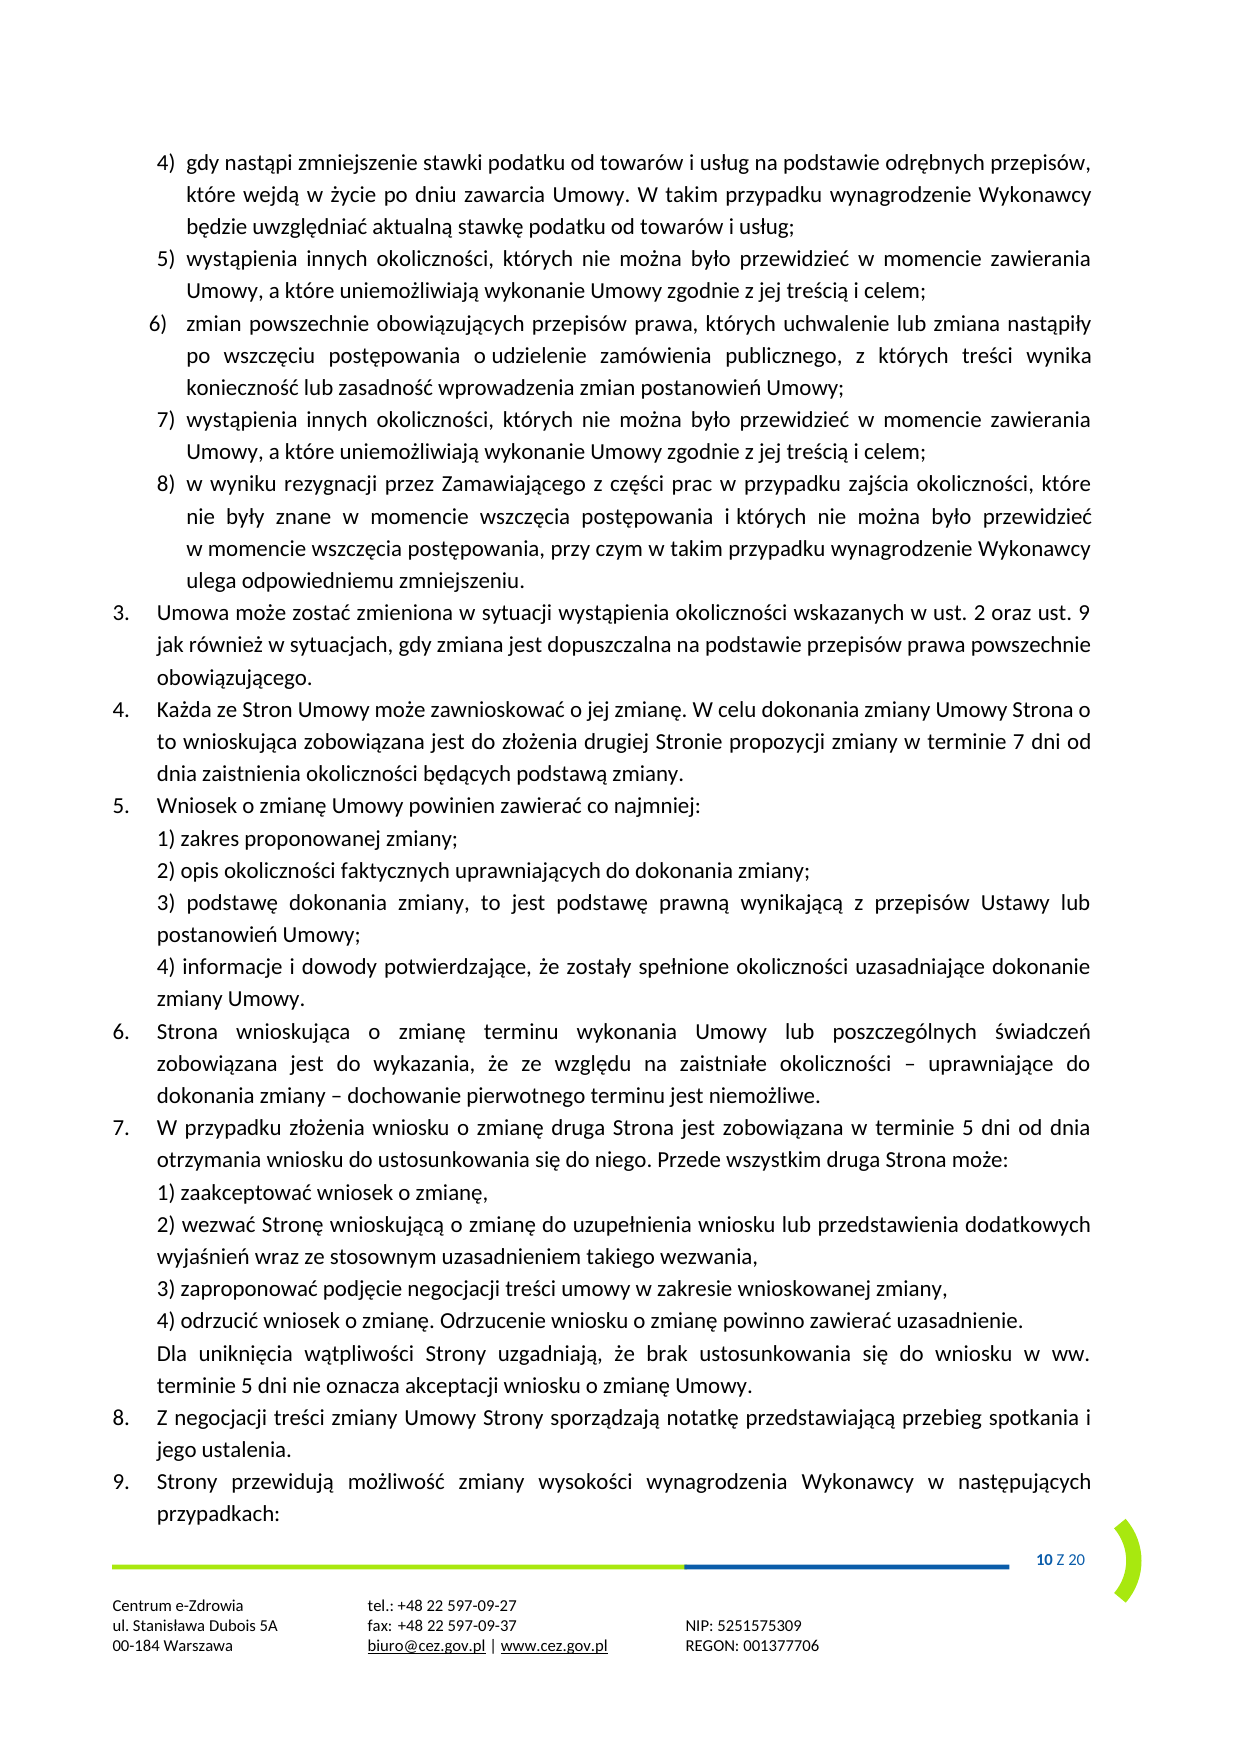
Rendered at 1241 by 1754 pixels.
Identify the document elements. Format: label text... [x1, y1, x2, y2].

list zmian powszechnie obowiązujących przepisów prawa, których uchwalenie lub zmiana nastąpiły po wszczęciu postępowania o udzielenie zamówienia publicznego, z których treści wynika konieczność lub zasadność wprowadzenia zmian postanowień Umowy; [148, 309, 1092, 401]
text 3) zaproponować podjęcie negocjacji treści umowy w zakresie wnioskowanej zmiany, [157, 1274, 1092, 1302]
list Umowa może zostać zmieniona w sytuacji wystąpienia okoliczności wskazanych w ust. 2 oraz ust. 9 jak również w sytuacjach, gdy zmiana jest dopuszczalna na podstawie przepisów prawa powszechnie obowiązującego. [112, 598, 1092, 691]
list Strona wnioskująca o zmianę terminu wykonania Umowy lub poszczególnych świadczeń zobowiązana jest do wykazania, że ze względu na zaistniałe okoliczności – uprawniające do dokonania zmiany – dochowanie pierwotnego terminu jest niemożliwe. [112, 1017, 1092, 1109]
text 1) zakres proponowanej zmiany; [157, 824, 1092, 852]
text 2) wezwać Stronę wnioskującą o zmianę do uzupełnienia wniosku lub przedstawienia dodatkowych wyjaśnień wraz ze stosownym uzasadnieniem takiego wezwania, [157, 1210, 1092, 1270]
text 3) podstawę dokonania zmiany, to jest podstawę prawną wynikającą z przepisów Ustawy lub postanowień Umowy; [157, 888, 1092, 948]
list Każda ze Stron Umowy może zawnioskować o jej zmianę. W celu dokonania zmiany Umowy Strona o to wnioskująca zobowiązana jest do złożenia drugiej Stronie propozycji zmiany w terminie 7 dni od dnia zaistnienia okoliczności będących podstawą zmiany. [112, 695, 1092, 787]
text 4) informacje i dowody potwierdzające, że zostały spełnione okoliczności uzasadniające dokonanie zmiany Umowy. [157, 952, 1092, 1013]
list W przypadku złożenia wniosku o zmianę druga Strona jest zobowiązana w terminie 5 dni od dnia otrzymania wniosku do ustosunkowania się do niego. Przede wszystkim druga Strona może: [112, 1113, 1092, 1173]
list wystąpienia innych okoliczności, których nie można było przewidzieć w momencie zawierania Umowy, a które uniemożliwiają wykonanie Umowy zgodnie z jej treścią i celem; [157, 244, 1092, 304]
list wystąpienia innych okoliczności, których nie można było przewidzieć w momencie zawierania Umowy, a które uniemożliwiają wykonanie Umowy zgodnie z jej treścią i celem; [157, 405, 1092, 465]
text 1) zaakceptować wniosek o zmianę, [157, 1178, 1092, 1206]
text 4) odrzucić wniosek o zmianę. Odrzucenie wniosku o zmianę powinno zawierać uzasadnienie. [157, 1306, 1092, 1334]
text 2) opis okoliczności faktycznych uprawniających do dokonania zmiany; [157, 856, 1092, 884]
list Wniosek o zmianę Umowy powinien zawierać co najmniej: [112, 791, 1092, 819]
text Dla uniknięcia wątpliwości Strony uzgadniają, że brak ustosunkowania się do wniosku w ww. terminie 5 dni nie oznacza akceptacji wniosku o zmianę Umowy. [157, 1339, 1092, 1399]
list gdy nastąpi zmniejszenie stawki podatku od towarów i usług na podstawie odrębnych przepisów, które wejdą w życie po dniu zawarcia Umowy. W takim przypadku wynagrodzenie Wykonawcy będzie uwzględniać aktualną stawkę podatku od towarów i usług; [157, 148, 1092, 240]
list Z negocjacji treści zmiany Umowy Strony sporządzają notatkę przedstawiającą przebieg spotkania i jego ustalenia. [112, 1403, 1092, 1463]
list Strony przewidują możliwość zmiany wysokości wynagrodzenia Wykonawcy w następujących przypadkach: [112, 1467, 1092, 1528]
list w wyniku rezygnacji przez Zamawiającego z części prac w przypadku zajścia okoliczności, które nie były znane w momencie wszczęcia postępowania i których nie można było przewidzieć w momencie wszczęcia postępowania, przy czym w takim przypadku wynagrodzenie Wykonawcy ulega odpowiedniemu zmniejszeniu. [157, 469, 1092, 594]
